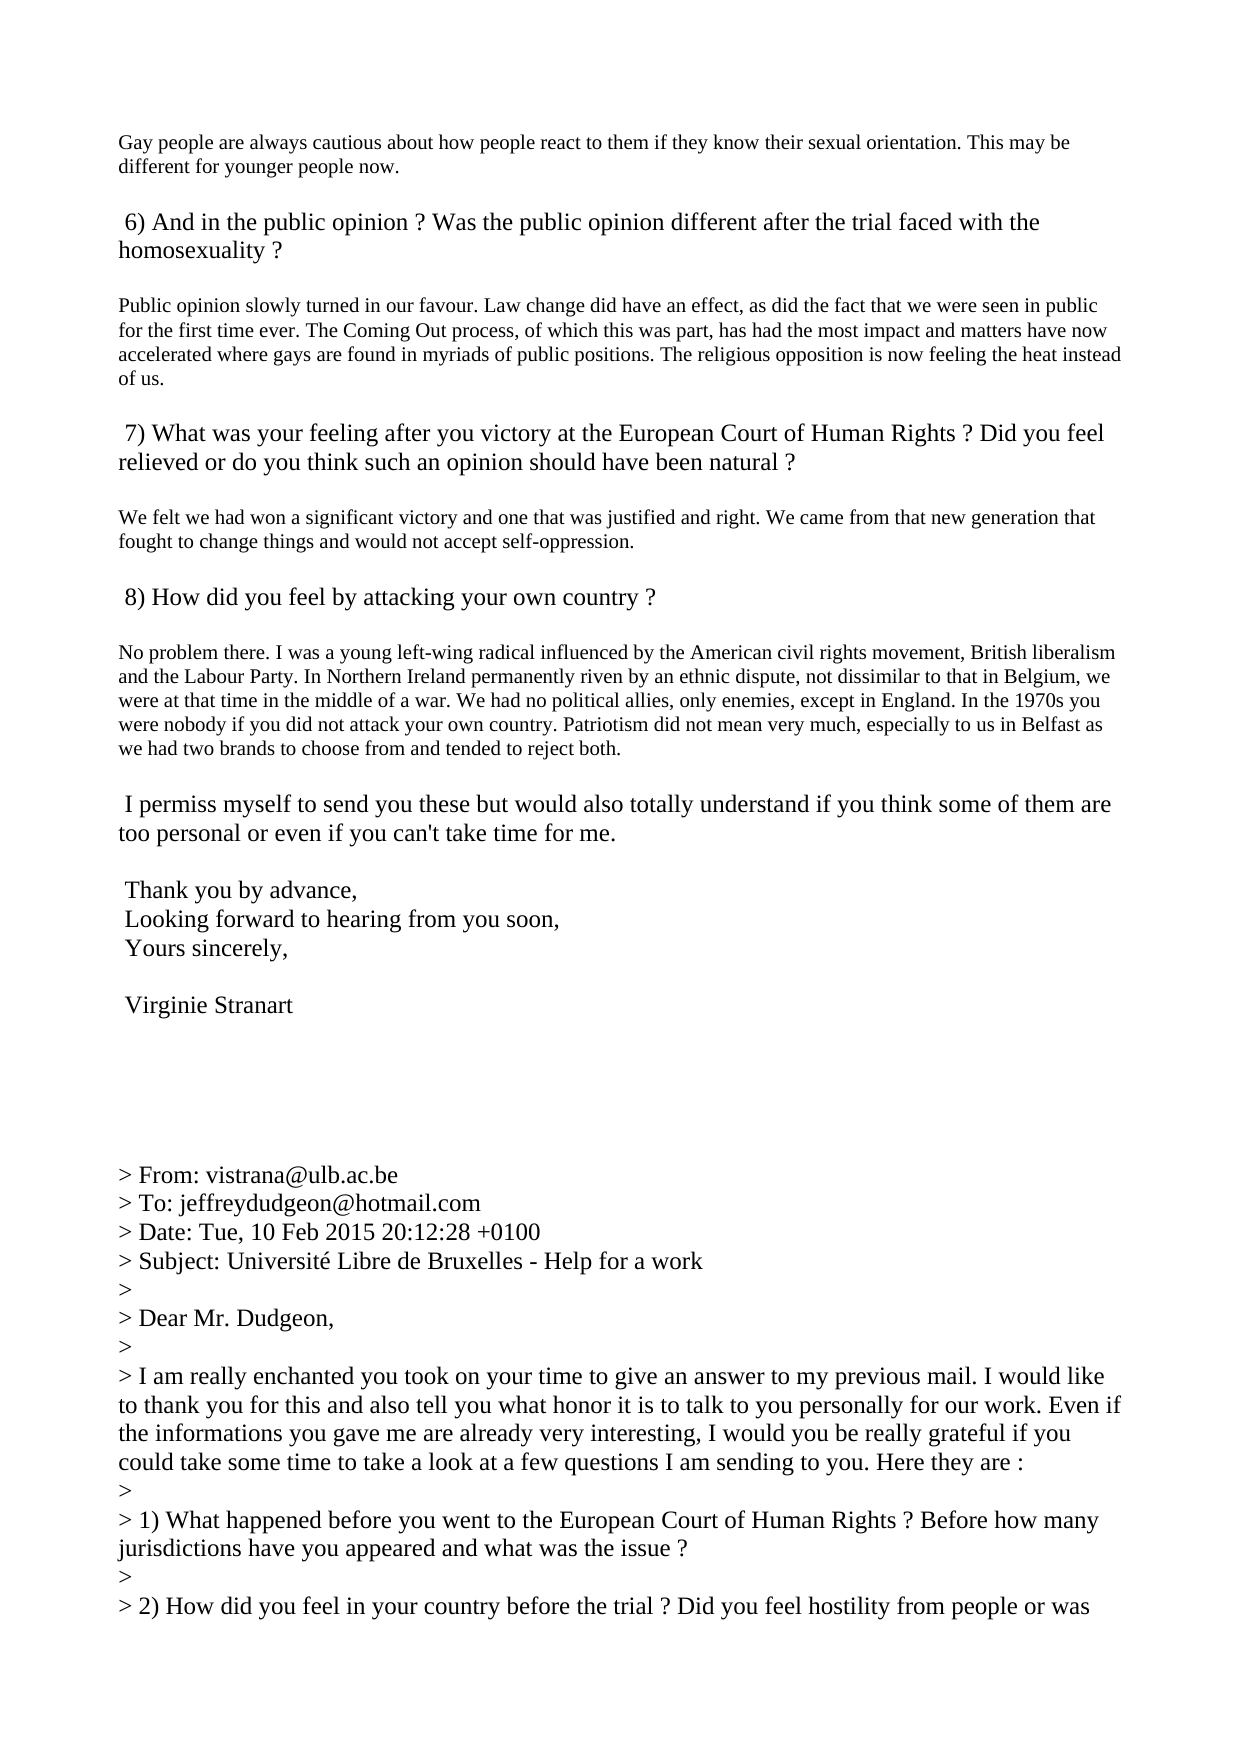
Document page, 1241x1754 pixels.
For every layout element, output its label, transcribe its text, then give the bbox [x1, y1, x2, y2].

text No problem there. I was a young left-wing radical influenced by the American civil rights movement, British liberalism and the Labour Party. In Northern Ireland permanently riven by an ethnic dispute, not dissimilar to that in Belgium, we were at that time in the middle of a war. We had no political allies, only enemies, except in England. In the 1970s you were nobody if you did not attack your own country. Patriotism did not mean very much, especially to us in Belfast as we had two brands to choose from and tended to reject both. I permiss myself to send you these but would also totally understand if you think some of them are too personal or even if you can't take time for me. Thank you by advance, Looking forward to hearing from you soon, Yours sincerely, Virginie Stranart [118, 640, 1122, 1019]
text We felt we had won a significant victory and one that was justified and right. We came from that new generation that fought to change things and would not accept self-oppression. 8) How did you feel by attacking your own country ? [118, 505, 1122, 611]
text Public opinion slowly turned in our favour. Law change did have an effect, as did the fact that we were seen in public for the first time ever. The Coming Out process, of which this was part, has had the most impact and matters have now accelerated where gays are found in myriads of public positions. The religious opposition is now feeling the heat instead of us. 7) What was your feeling after you victory at the European Court of Human Rights ? Did you feel relieved or do you think such an opinion should have been natural ? [118, 293, 1122, 476]
text Gay people are always cautious about how people react to them if they know their sexual orientation. This may be different for younger people now. 6) And in the public opinion ? Was the public opinion different after the trial faced with the homosexuality ? [118, 130, 1122, 264]
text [118, 1160, 1122, 1620]
